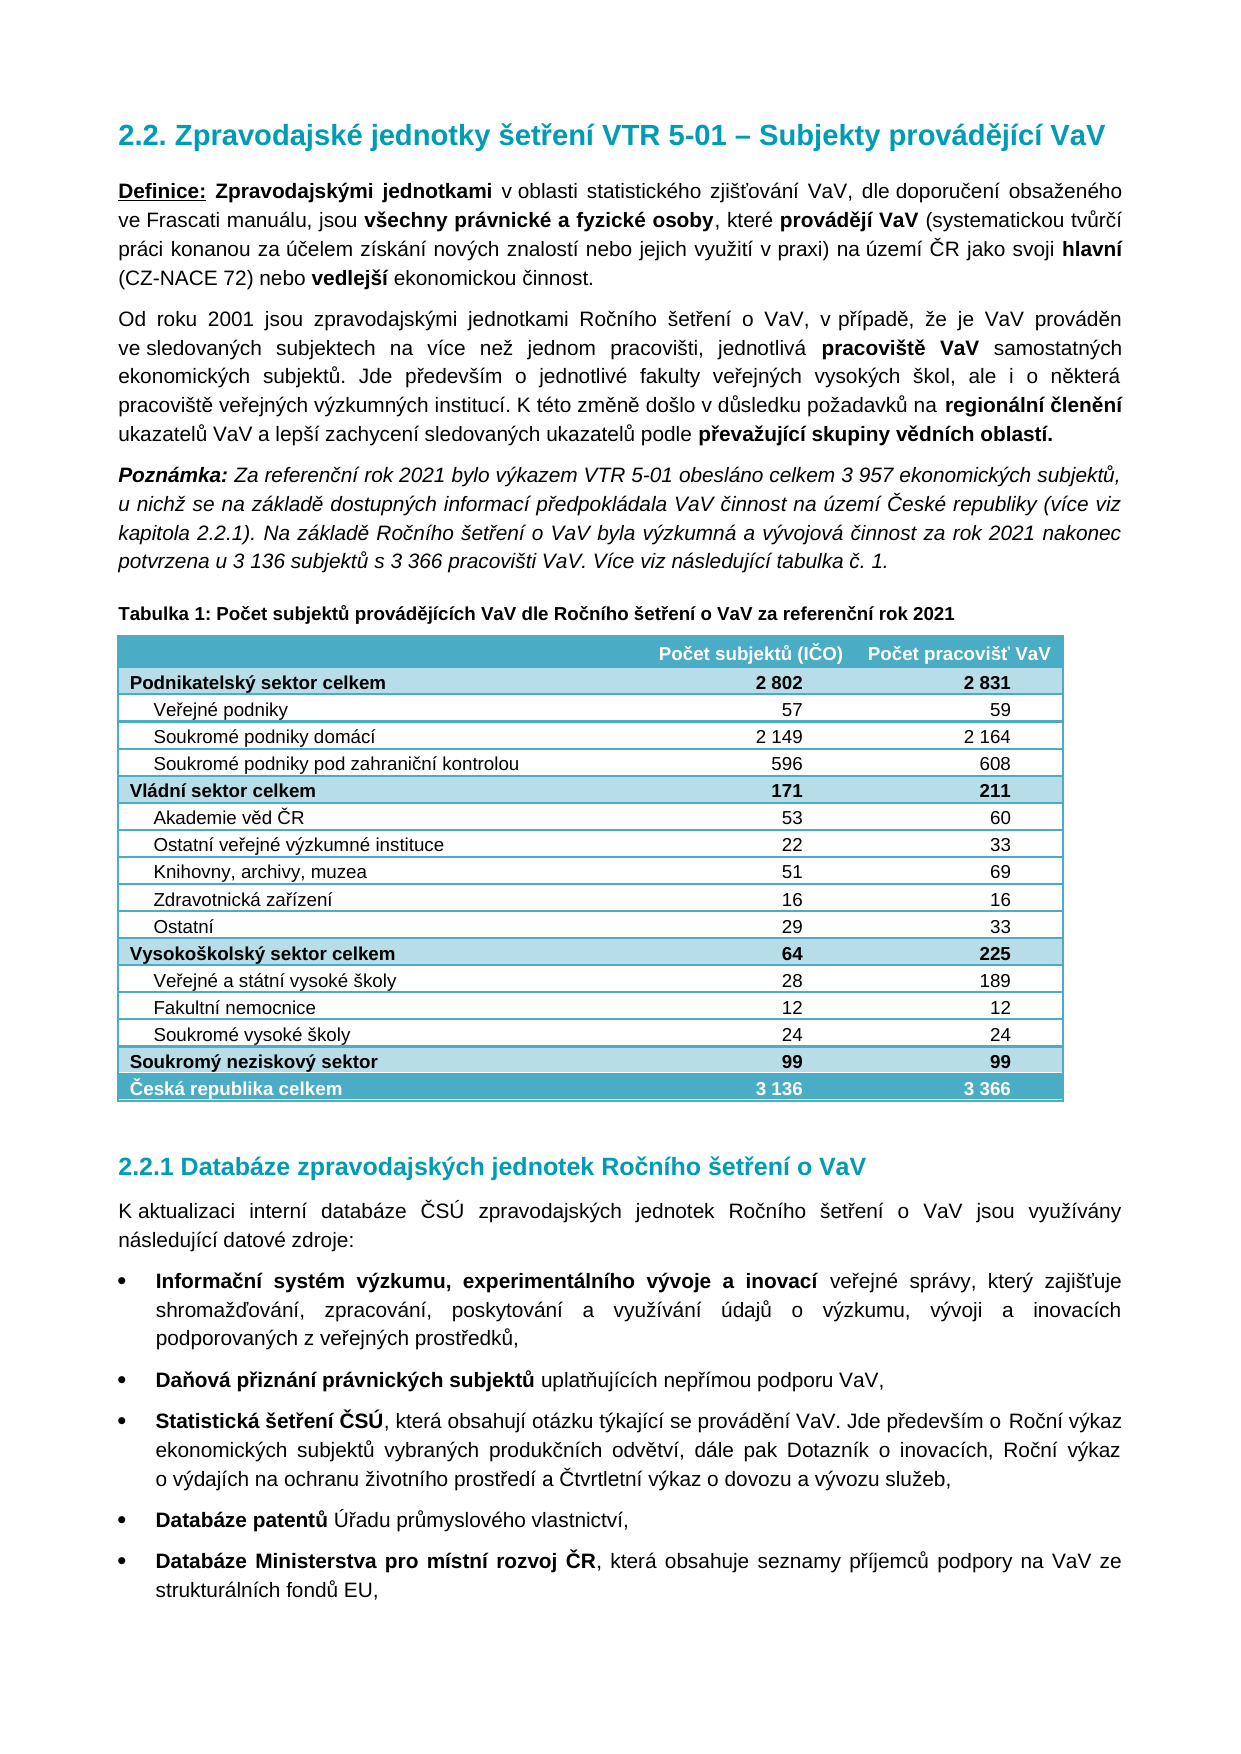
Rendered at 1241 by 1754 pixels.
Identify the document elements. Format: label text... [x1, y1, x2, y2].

table_cell 57 [647, 695, 855, 720]
text Definice: Zpravodajskými jednotkami v oblasti statistického zjišťování VaV, dle doporučení obsaženého ve Frascati manuálu, jsou všechny právnické a fyzické osoby, které provádějí VaV (systematickou tvůrčí práci konanou za účelem získání nových znalostí nebo jejich využití v praxi) na území ČR jako svoji hlavní (CZ-NACE 72) nebo vedlejší ekonomickou činnost. [118, 179, 1122, 289]
table_cell 33 [855, 831, 1062, 856]
table_cell 64 [647, 939, 855, 964]
list Databáze Ministerstva pro místní rozvoj ČR, která obsahuje seznamy příjemců podpory na VaV ze strukturálních fondů EU, [118, 1549, 1122, 1602]
table_cell 3 366 [855, 1075, 1062, 1099]
table_cell 51 [647, 858, 855, 883]
table_cell Ostatní [119, 912, 647, 937]
table_cell 33 [855, 912, 1062, 937]
table_cell 2 149 [647, 723, 855, 747]
list Databáze patentů Úřadu průmyslového vlastnictví, [118, 1508, 1122, 1532]
table_cell 59 [855, 695, 1062, 720]
table_cell 2 164 [855, 723, 1062, 747]
table_cell 24 [647, 1020, 855, 1045]
text Od roku 2001 jsou zpravodajskými jednotkami Ročního šetření o VaV, v případě, že je VaV prováděn ve sledovaných subjektech na více než jednom pracovišti, jednotlivá pracoviště VaV samostatných ekonomických subjektů. Jde především o jednotlivé fakulty veřejných vysokých škol, ale i o některá pracoviště veřejných výzkumných institucí. K této změně došlo v důsledku požadavků na regionální členění ukazatelů VaV a lepší zachycení sledovaných ukazatelů podle převažující skupiny vědních oblastí. [118, 307, 1122, 446]
table_cell 69 [855, 858, 1062, 883]
table_cell Vysokoškolský sektor celkem [119, 939, 647, 964]
subtitle 2.2. Zpravodajské jednotky šetření VTR 5-01 – Subjekty provádějící VaV [118, 118, 1122, 152]
table_cell Fakultní nemocnice [119, 993, 647, 1018]
table_cell Ostatní veřejné výzkumné instituce [119, 831, 647, 856]
list Informační systém výzkumu, experimentálního vývoje a inovací veřejné správy, který zajišťuje shromažďování, zpracování, poskytování a využívání údajů o výzkumu, vývoji a inovacích podporovaných z veřejných prostředků, [118, 1269, 1122, 1350]
table_cell 3 136 [647, 1075, 855, 1099]
table_cell Zdravotnická zařízení [119, 885, 647, 910]
text K aktualizaci interní databáze ČSÚ zpravodajských jednotek Ročního šetření o VaV jsou využívány následující datové zdroje: [118, 1199, 1122, 1251]
table_cell Soukromé vysoké školy [119, 1020, 647, 1045]
table_cell 16 [855, 885, 1062, 910]
table_cell Podnikatelský sektor celkem [119, 668, 647, 693]
table_cell 171 [647, 777, 855, 802]
table_cell Soukromé podniky domácí [119, 723, 647, 747]
text Tabulka 1: Počet subjektů provádějících VaV dle Ročního šetření o VaV za referenční rok 2021 [118, 603, 1122, 624]
table_cell 53 [647, 804, 855, 829]
table_cell 211 [855, 777, 1062, 802]
table_cell 608 [855, 750, 1062, 774]
table_cell Knihovny, archivy, muzea [119, 858, 647, 883]
table_cell 2 802 [647, 668, 855, 693]
table_cell Vládní sektor celkem [119, 777, 647, 802]
table_cell Akademie věd ČR [119, 804, 647, 829]
table_cell 189 [855, 966, 1062, 991]
table_cell 225 [855, 939, 1062, 964]
table_cell 60 [855, 804, 1062, 829]
table_cell Soukromé podniky pod zahraniční kontrolou [119, 750, 647, 774]
table_cell 22 [647, 831, 855, 856]
table_cell 12 [855, 993, 1062, 1018]
table_cell Veřejné a státní vysoké školy [119, 966, 647, 991]
list Statistická šetření ČSÚ, která obsahují otázku týkající se provádění VaV. Jde především o Roční výkaz ekonomických subjektů vybraných produkčních odvětví, dále pak Dotazník o inovacích, Roční výkaz o výdajích na ochranu životního prostředí a Čtvrtletní výkaz o dovozu a vývozu služeb, [118, 1409, 1122, 1490]
table_cell Soukromý neziskový sektor [119, 1048, 647, 1072]
table_header Počet pracovišť VaV [855, 637, 1062, 666]
table_cell 28 [647, 966, 855, 991]
table_header Počet subjektů (IČO) [647, 637, 855, 666]
table_cell 99 [647, 1048, 855, 1072]
table_cell 16 [647, 885, 855, 910]
table_cell 99 [855, 1048, 1062, 1072]
table_cell 2 831 [855, 668, 1062, 693]
table_cell 12 [647, 993, 855, 1018]
table_cell Česká republika celkem [119, 1075, 647, 1099]
table_cell Veřejné podniky [119, 695, 647, 720]
table_header [119, 637, 647, 666]
table_cell 24 [855, 1020, 1062, 1045]
list Daňová přiznání právnických subjektů uplatňujících nepřímou podporu VaV, [118, 1367, 1122, 1392]
table_cell 29 [647, 912, 855, 937]
subtitle 2.2.1 Databáze zpravodajských jednotek Ročního šetření o VaV [118, 1152, 1122, 1180]
text Poznámka: Za referenční rok 2021 bylo výkazem VTR 5-01 obesláno celkem 3 957 ekonomických subjektů, u nichž se na základě dostupných informací předpokládala VaV činnost na území České republiky (více viz kapitola 2.2.1). Na základě Ročního šetření o VaV byla výzkumná a vývojová činnost za rok 2021 nakonec potvrzena u 3 136 subjektů s 3 366 pracovišti VaV. Více viz následující tabulka č. 1. [118, 463, 1122, 573]
table_cell 596 [647, 750, 855, 774]
